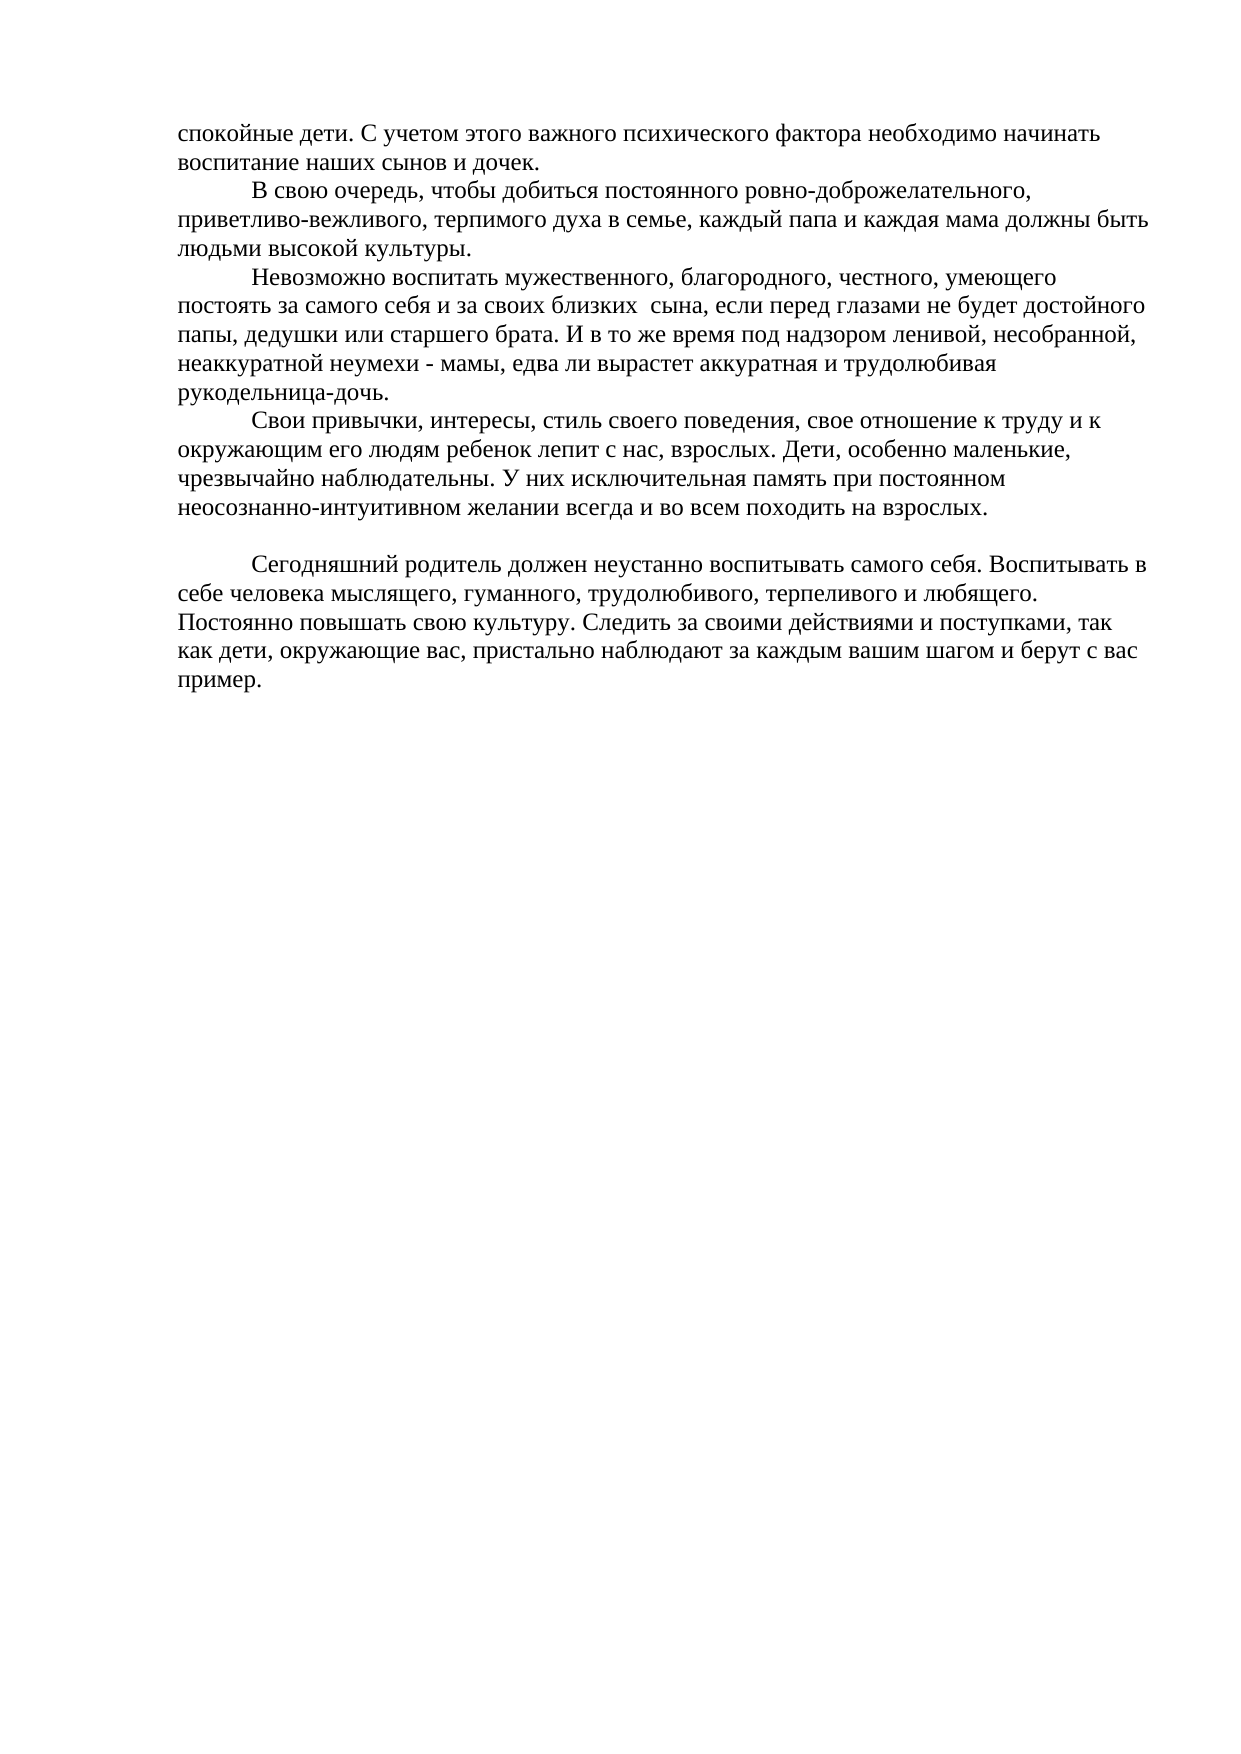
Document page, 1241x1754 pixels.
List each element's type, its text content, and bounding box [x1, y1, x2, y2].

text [177, 118, 1152, 176]
text Сегодняшний родитель должен неустанно воспитывать самого себя. Воспитывать в себе человека мыслящего, гуманного, трудолюбивого, терпеливого и любящего. Постоянно повышать свою культуру. Следить за своими действиями и поступками, так как дети, окружающие вас, пристально наблюдают за каждым вашим шагом и берут с вас пример. [177, 549, 1152, 693]
text В свою очередь, чтобы добиться постоянного ровно-доброжелательного, приветливо-вежливого, терпимого духа в семье, каждый папа и каждая мама должны быть людьми высокой культуры. [177, 176, 1152, 262]
text Свои привычки, интересы, стиль своего поведения, свое отношение к труду и к окружающим его людям ребенок лепит с нас, взрослых. Дети, особенно маленькие, чрезвычайно наблюдательны. У них исключительная память при постоянном неосознанно-интуитивном желании всегда и во всем походить на взрослых. [177, 406, 1152, 521]
text Невозможно воспитать мужественного, благородного, честного, умеющего постоять за самого себя и за своих близких сына, если перед глазами не будет достойного папы, дедушки или старшего брата. И в то же время под надзором ленивой, несобранной, неаккуратной неумехи - мамы, едва ли вырастет аккуратная и трудолюбивая рукодельница-дочь. [177, 262, 1152, 406]
